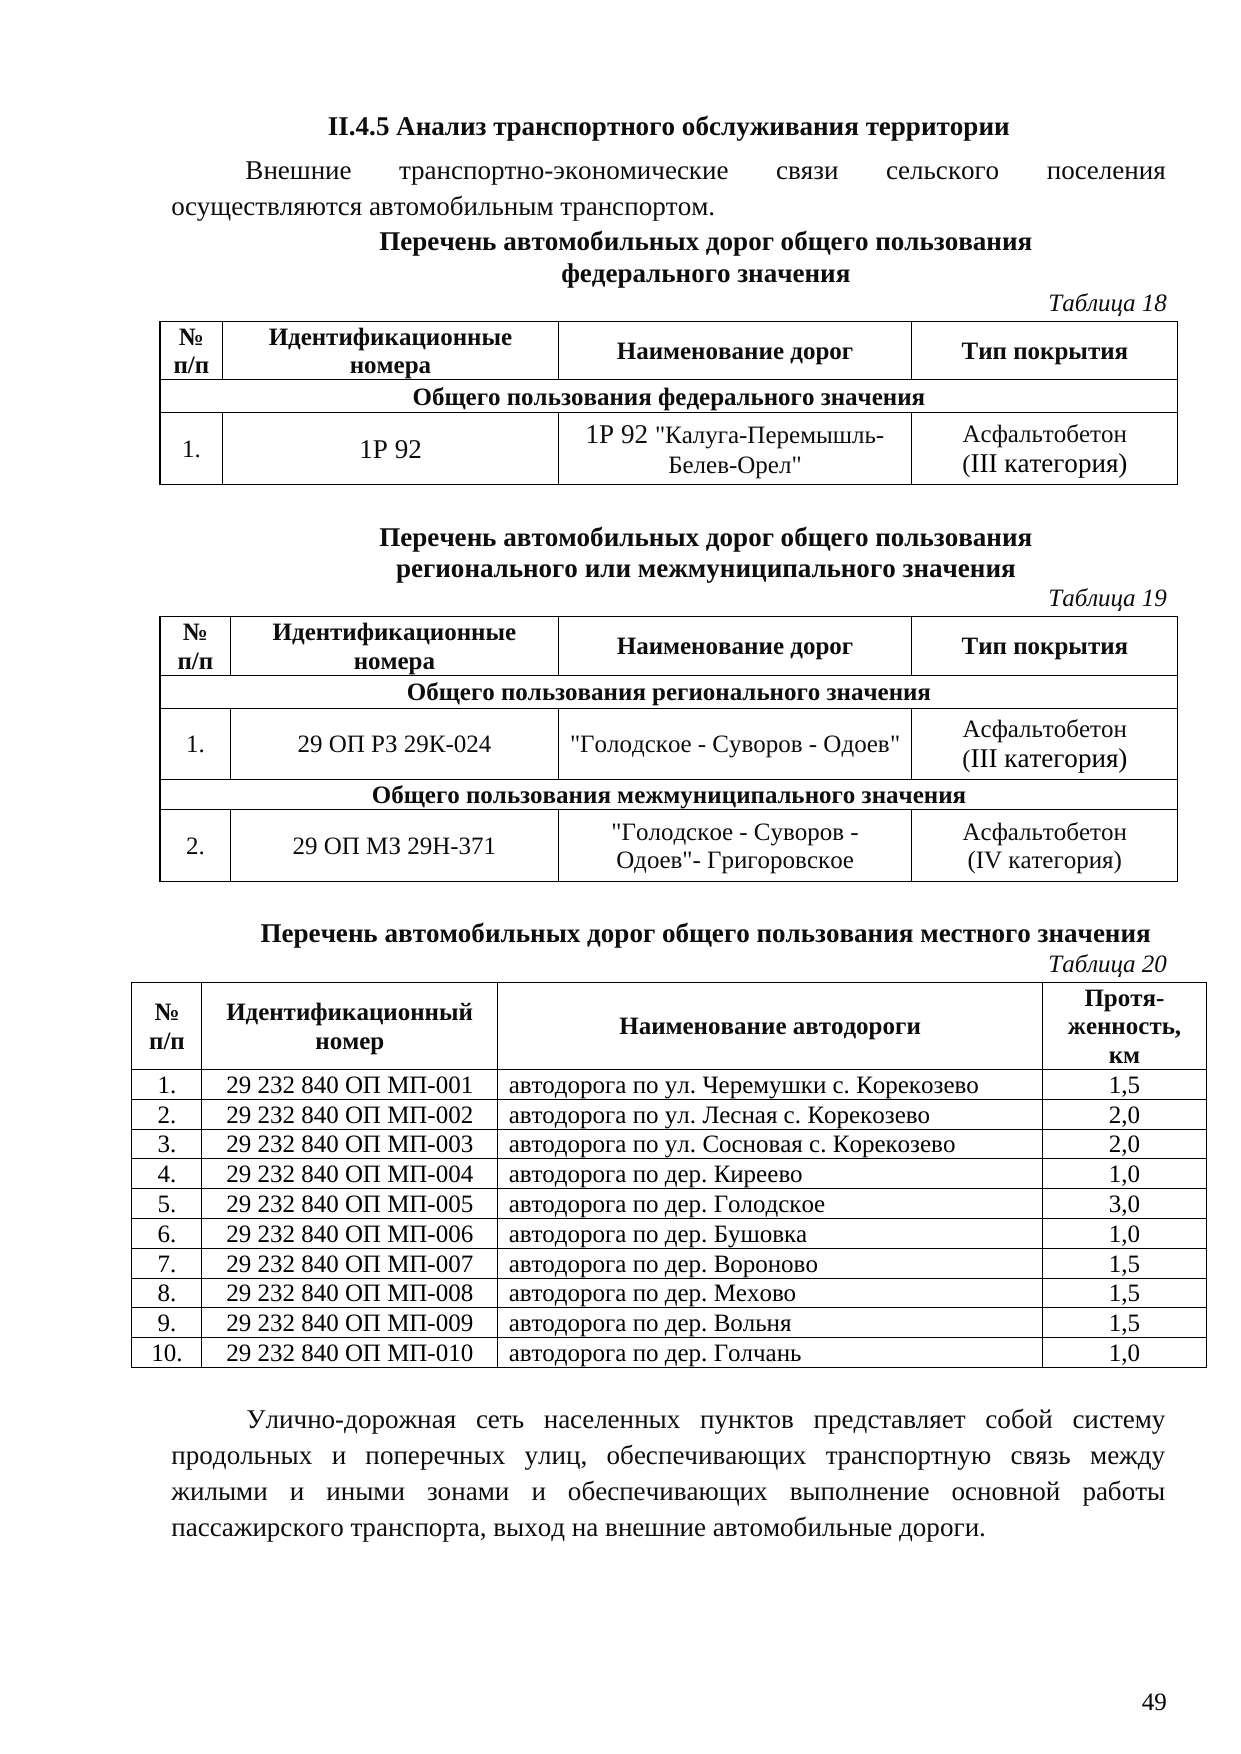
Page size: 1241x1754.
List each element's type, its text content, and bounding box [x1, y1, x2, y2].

table_cell автодорога по ул. Лесная с. Корекозево [498, 1100, 1042, 1128]
table_header Идентификационный номер [202, 983, 497, 1069]
table_cell автодорога по дер. Голчань [498, 1338, 1042, 1367]
table_header Наименование автодороги [498, 983, 1042, 1069]
table_cell Общего пользования федерального значения [161, 380, 1177, 412]
table_cell автодорога по дер. Вольня [498, 1308, 1042, 1337]
table_cell 1,5 [1043, 1308, 1206, 1337]
table_cell 29 232 840 ОП МП-001 [202, 1070, 497, 1099]
table_cell автодорога по ул. Сосновая с. Корекозево [498, 1130, 1042, 1158]
table_cell 29 232 840 ОП МП-009 [202, 1308, 497, 1337]
table_header Тип покрытия [912, 322, 1177, 379]
table_cell 29 232 840 ОП МП-002 [202, 1100, 497, 1128]
text регионального или межмуниципального значения [171, 552, 1167, 583]
text федерального значения [171, 257, 1167, 288]
table_cell Общего пользования межмуниципального значения [161, 780, 1177, 809]
table_cell 1,0 [1043, 1159, 1206, 1188]
table_cell 8. [132, 1279, 201, 1307]
table_cell 2. [161, 810, 230, 881]
table_cell Асфальтобетон (III категория) [912, 413, 1177, 484]
table_cell 1,5 [1043, 1279, 1206, 1307]
text Таблица 18 [171, 288, 1167, 317]
table_cell автодорога по дер. Киреево [498, 1159, 1042, 1188]
table_cell автодорога по дер. Мехово [498, 1279, 1042, 1307]
table_cell 1,5 [1043, 1249, 1206, 1277]
table_cell автодорога по дер. Голодское [498, 1189, 1042, 1218]
table_header Протя-женность, км [1043, 983, 1206, 1069]
table_cell 29 ОП РЗ 29К-024 [231, 709, 558, 779]
table_cell 29 ОП МЗ 29Н-371 [231, 810, 558, 881]
table_cell 1Р 92 [223, 413, 558, 484]
text Таблица 20 [171, 949, 1167, 977]
table_cell 29 232 840 ОП МП-008 [202, 1279, 497, 1307]
table_cell "Голодское - Суворов - Одоев" [559, 709, 911, 779]
text Улично-дорожная сеть населенных пунктов представляет собой систему продольных и поперечных улиц, обеспечивающих транспортную связь между жилыми и иными зонами и обеспечивающих выполнение основной работы пассажирского транспорта, выход на внешние автомобильные дороги. [171, 1404, 1167, 1542]
table_cell 2,0 [1043, 1130, 1206, 1158]
table_header Наименование дорог [559, 617, 911, 674]
table_cell 2,0 [1043, 1100, 1206, 1128]
table_cell автодорога по ул. Черемушки с. Корекозево [498, 1070, 1042, 1099]
text Таблица 19 [171, 583, 1167, 612]
table_header Идентификационные номера [231, 617, 558, 674]
subtitle II.4.5 Анализ транспортного обслуживания территории [171, 110, 1167, 142]
table_cell 29 232 840 ОП МП-010 [202, 1338, 497, 1367]
table_cell 1,5 [1043, 1070, 1206, 1099]
table_cell 6. [132, 1219, 201, 1248]
table_cell 29 232 840 ОП МП-007 [202, 1249, 497, 1277]
table_cell 1,0 [1043, 1219, 1206, 1248]
table_cell 1. [132, 1070, 201, 1099]
table_cell автодорога по дер. Бушовка [498, 1219, 1042, 1248]
table_cell 29 232 840 ОП МП-005 [202, 1189, 497, 1218]
table_cell 1,0 [1043, 1338, 1206, 1367]
table_cell 1. [161, 709, 230, 779]
text Перечень автомобильных дорог общего пользования [171, 226, 1167, 257]
table_cell Асфальтобетон (III категория) [912, 709, 1177, 779]
table_cell 7. [132, 1249, 201, 1277]
table_cell 1Р 92 "Калуга-Перемышль-Белев-Орел" [559, 413, 911, 484]
table_cell 4. [132, 1159, 201, 1188]
table_cell 2. [132, 1100, 201, 1128]
table_cell 9. [132, 1308, 201, 1337]
table_cell 29 232 840 ОП МП-003 [202, 1130, 497, 1158]
text Перечень автомобильных дорог общего пользования [171, 521, 1167, 552]
table_cell автодорога по дер. Вороново [498, 1249, 1042, 1277]
table_cell Асфальтобетон (IV категория) [912, 810, 1177, 881]
table_cell 29 232 840 ОП МП-004 [202, 1159, 497, 1188]
table_cell 5. [132, 1189, 201, 1218]
table_header Идентификационные номера [223, 322, 558, 379]
text Перечень автомобильных дорог общего пользования местного значения [171, 917, 1167, 949]
table_header № п/п [132, 983, 201, 1069]
table_header № п/п [161, 617, 230, 674]
table_cell 1. [161, 413, 222, 484]
table_header Наименование дорог [559, 322, 911, 379]
table_cell "Голодское - Суворов - Одоев"- Григоровское [559, 810, 911, 881]
table_cell 3,0 [1043, 1189, 1206, 1218]
table_cell 10. [132, 1338, 201, 1367]
text Внешние транспортно-экономические связи сельского поселения осуществляются автомобильным транспортом. [171, 154, 1167, 221]
table_cell Общего пользования регионального значения [161, 676, 1177, 707]
table_cell 29 232 840 ОП МП-006 [202, 1219, 497, 1248]
table_header Тип покрытия [912, 617, 1177, 674]
table_cell 3. [132, 1130, 201, 1158]
table_header № п/п [161, 322, 222, 379]
